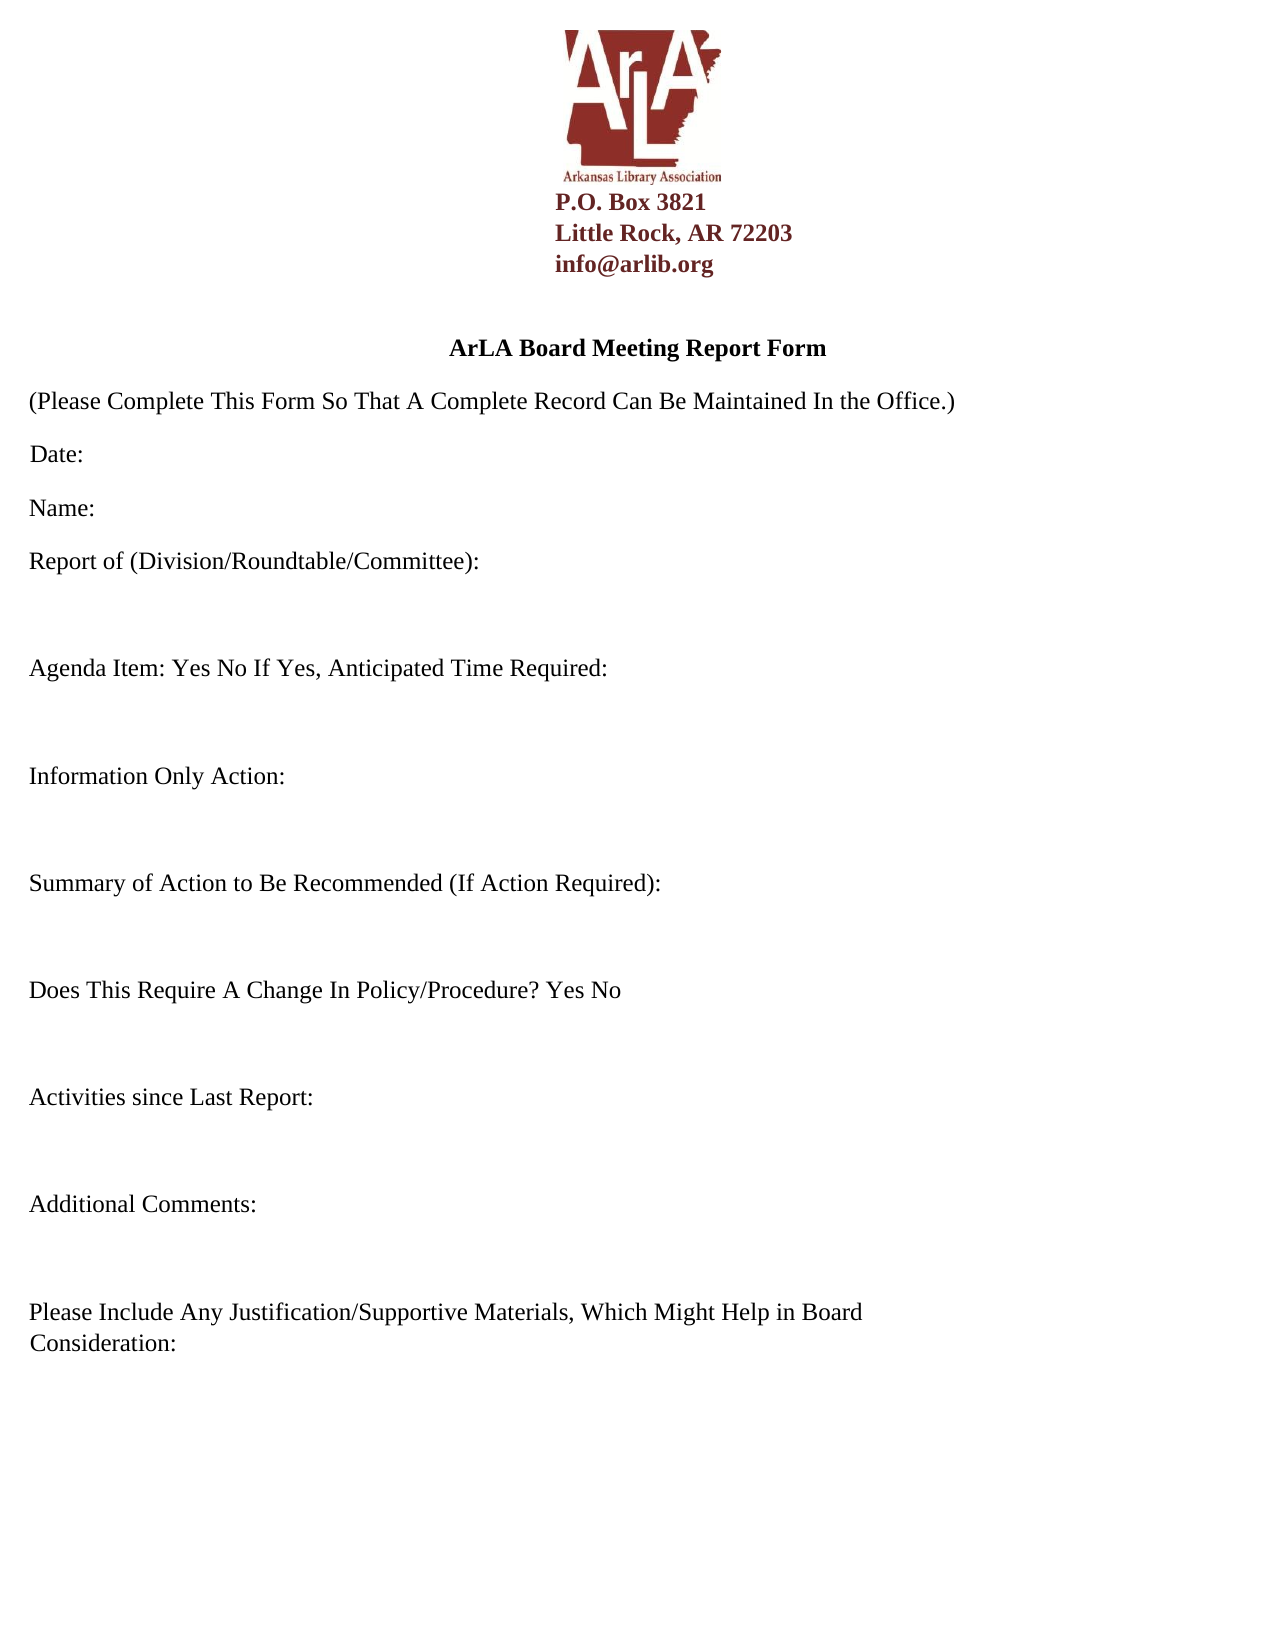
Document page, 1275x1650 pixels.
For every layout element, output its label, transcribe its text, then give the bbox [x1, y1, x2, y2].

text Please Include Any Justification/Supportive Materials, Which Might Help in Board Consideration: [28, 1297, 1012, 1356]
text (Please Complete This Form So That A Complete Record Can Be Maintained In the Office.) Date: [28, 386, 1012, 468]
text Does This Require A Change In Policy/Procedure? Yes No [28, 975, 1012, 1004]
text Activities since Last Report: [28, 1082, 1012, 1111]
text ArLA Board Meeting Report Form [449, 333, 1012, 362]
text Information Only Action: [28, 761, 1012, 789]
picture [563, 30, 722, 185]
text Summary of Action to Be Recommended (If Action Required): [28, 868, 1012, 897]
text Name: [28, 493, 1012, 521]
text Additional Comments: [28, 1189, 1012, 1218]
text P.O. Box 3821 Little Rock, AR 72203 info@arlib.org [555, 187, 1012, 308]
text Report of (Division/Roundtable/Committee): [28, 546, 1012, 575]
text Agenda Item: Yes No If Yes, Anticipated Time Required: [28, 653, 1012, 682]
